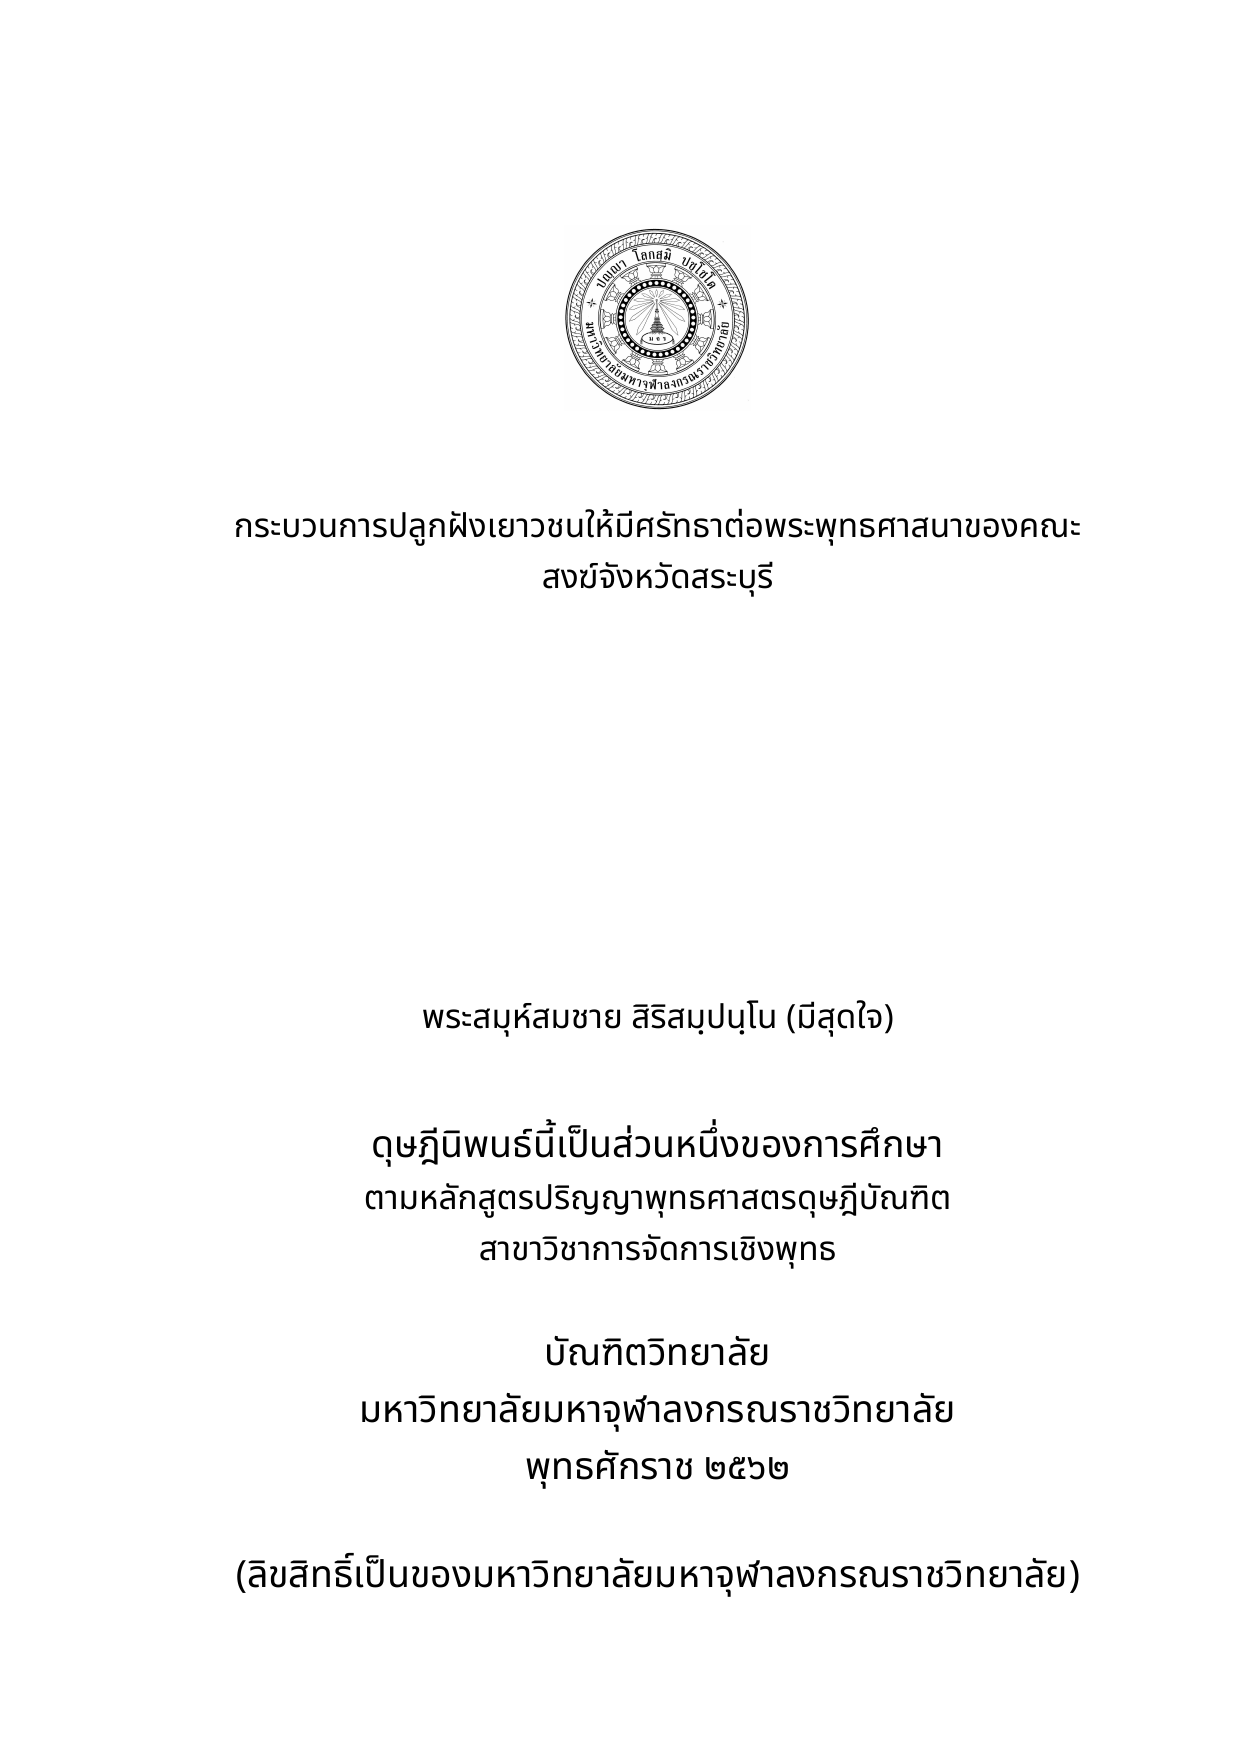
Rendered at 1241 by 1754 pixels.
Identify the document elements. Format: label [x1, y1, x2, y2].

picture [563, 225, 752, 411]
